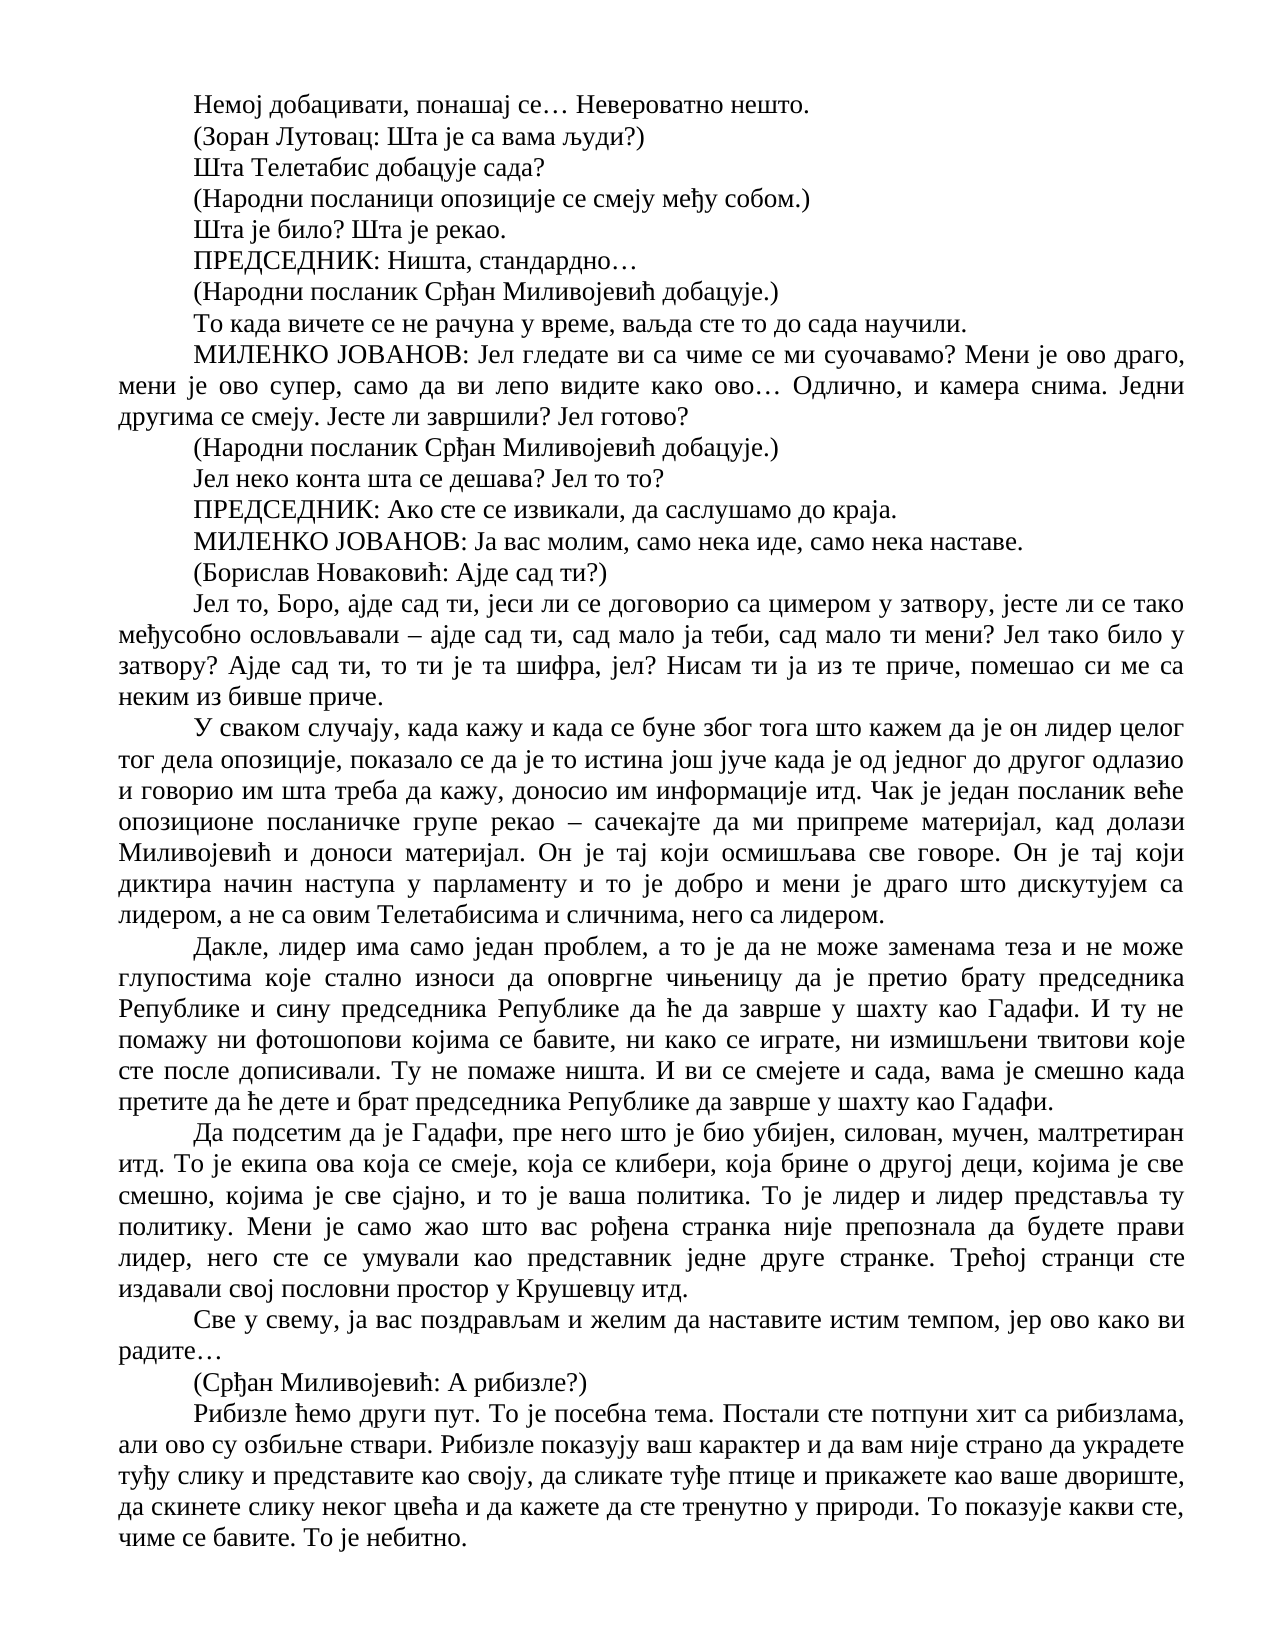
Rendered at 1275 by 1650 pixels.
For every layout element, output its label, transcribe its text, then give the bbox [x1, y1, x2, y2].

text Јел неко конта шта се дешава? Јел то то? [118, 462, 1186, 493]
text МИЛЕНКО ЈОВАНОВ: Ја вас молим, само нека иде, само нека наставе. [118, 525, 1186, 556]
text Јел то, Боро, ајде сад ти, јеси ли се договорио са цимером у затвору, јесте ли се тако међусобно ословљавали – ајде сад ти, сад мало ја теби, сад мало ти мени? Јел тако било у затвору? Ајде сад ти, то ти је та шифра, јел? Нисам ти ја из те приче, помешао си ме са неким из бивше приче. [118, 587, 1186, 712]
text МИЛЕНКО ЈОВАНОВ: Јел гледате ви са чиме се ми суочавамо? Мени је ово драго, мени је ово супер, само да ви лепо видите како ово… Одлично, и камера снима. Једни другима се смеју. Јесте ли завршили? Јел готово? [118, 338, 1186, 431]
text (Борислав Новаковић: Ајде сад ти?) [118, 556, 1186, 587]
text То када вичете се не рачуна у време, ваљда сте то до сада научили. [118, 307, 1186, 338]
text Шта Телетабис добацује сада? [118, 151, 1186, 182]
text Рибизле ћемо други пут. То је посебна тема. Постали сте потпуни хит са рибизлама, али ово су озбиљне ствари. Рибизле показују ваш карактер и да вам није страно да украдете туђу слику и представите као своју, да сликате туђе птице и прикажете као ваше двориште, да скинете слику неког цвећа и да кажете да сте тренутно у природи. То показује какви сте, чиме се бавите. То је небитно. [118, 1397, 1186, 1552]
text Немој добацивати, понашај се… Невероватно нешто. [118, 89, 1186, 120]
text Шта је било? Шта је рекао. [118, 213, 1186, 244]
text (Срђан Миливојевић: А рибизле?) [118, 1366, 1186, 1397]
text ПРЕДСЕДНИК: Ништа, стандардно… [118, 244, 1186, 276]
text Све у свему, ја вас поздрављам и желим да наставите истим темпом, јер ово како ви радите… [118, 1303, 1186, 1366]
text ПРЕДСЕДНИК: Ако сте се извикали, да саслушамо до краја. [118, 493, 1186, 525]
text Да подсетим да је Гадафи, пре него што је био убијен, силован, мучен, малтретиран итд. То је екипа ова која се смеје, која се клибери, која брине о другој деци, којима је све смешно, којима је све сјајно, и то је ваша политика. То је лидер и лидер представља ту политику. Мени је само жао што вас рођена странка није препознала да будете прави лидер, него сте се умували као представник једне друге странке. Трећој странци сте издавали свој пословни простор у Крушевцу итд. [118, 1116, 1186, 1303]
text (Зоран Лутовац: Шта је са вама људи?) [118, 120, 1186, 151]
text (Народни посланик Срђан Миливојевић добацује.) [118, 431, 1186, 462]
text Дакле, лидер има само један проблем, а то је да не може заменама теза и не може глупостима које стално износи да оповргне чињеницу да је претио брату председника Републике и сину председника Републике да ће да заврше у шахту као Гадафи. И ту не помажу ни фотошопови којима се бавите, ни како се играте, ни измишљени твитови које сте после дописивали. Ту не помаже ништа. И ви се смејете и сада, вама је смешно када претите да ће дете и брат председника Републике да заврше у шахту као Гадафи. [118, 929, 1186, 1116]
text (Народни посланик Срђан Миливојевић добацује.) [118, 276, 1186, 307]
text У сваком случају, када кажу и када се буне због тога што кажем да је он лидер целог тог дела опозиције, показало се да је то истина још јуче када је од једног до другог одлазио и говорио им шта треба да кажу, доносио им информације итд. Чак је један посланик веће опозиционе посланичке групе рекао – сачекајте да ми припреме материјал, кад долази Миливојевић и доноси материјал. Он је тај који осмишљава све говоре. Он је тај који диктира начин наступа у парламенту и то је добро и мени је драго што дискутујем са лидером, а не са овим Телетабисима и сличнима, него са лидером. [118, 712, 1186, 929]
text (Народни посланици опозиције се смеју међу собом.) [118, 182, 1186, 213]
